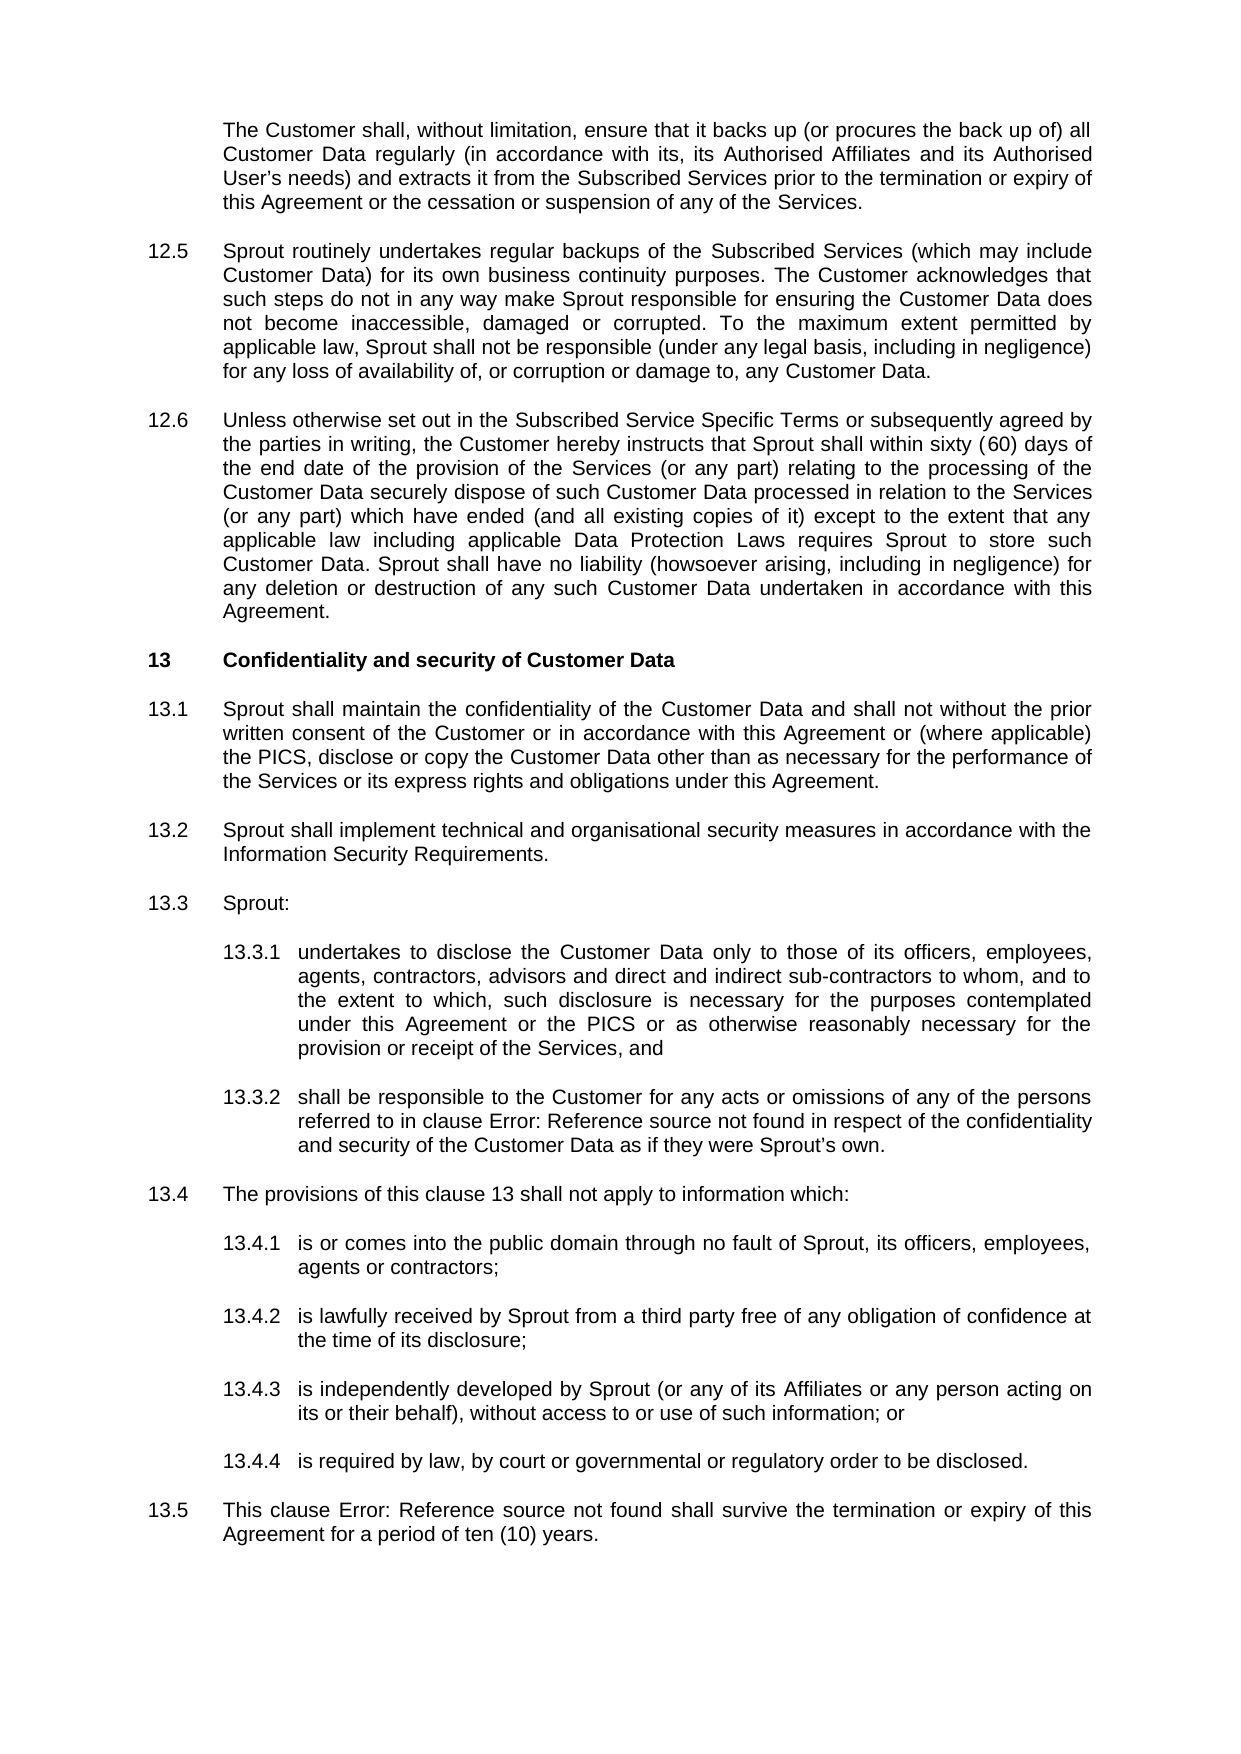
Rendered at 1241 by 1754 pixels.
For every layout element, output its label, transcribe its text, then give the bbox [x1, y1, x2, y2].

list Sprout: [148, 891, 1092, 915]
list is or comes into the public domain through no fault of Sprout, its officers, employees, agents or contractors; [223, 1231, 1092, 1278]
list Sprout routinely undertakes regular backups of the Subscribed Services (which may include Customer Data) for its own business continuity purposes. The Customer acknowledges that such steps do not in any way make Sprout responsible for ensuring the Customer Data does not become inaccessible, damaged or corrupted. To the maximum extent permitted by applicable law, Sprout shall not be responsible (under any legal basis, including in negligence) for any loss of availability of, or corruption or damage to, any Customer Data. [148, 239, 1092, 383]
list is independently developed by Sprout (or any of its Affiliates or any person acting on its or their behalf), without access to or use of such information; or [223, 1376, 1092, 1424]
list is lawfully received by Sprout from a third party free of any obligation of confidence at the time of its disclosure; [223, 1303, 1092, 1351]
list The provisions of this clause 13 shall not apply to information which: [148, 1182, 1092, 1206]
list is required by law, by court or governmental or regulatory order to be disclosed. [223, 1449, 1092, 1473]
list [148, 118, 1092, 214]
list Sprout shall implement technical and organisational security measures in accordance with the Information Security Requirements. [148, 818, 1092, 866]
list Sprout shall maintain the confidentiality of the Customer Data and shall not without the prior written consent of the Customer or in accordance with this Agreement or (where applicable) the PICS, disclose or copy the Customer Data other than as necessary for the performance of the Services or its express rights and obligations under this Agreement. [148, 697, 1092, 793]
list Unless otherwise set out in the Subscribed Service Specific Terms or subsequently agreed by the parties in writing, the Customer hereby instructs that Sprout shall within sixty (60) days of the end date of the provision of the Services (or any part) relating to the processing of the Customer Data securely dispose of such Customer Data processed in relation to the Services (or any part) which have ended (and all existing copies of it) except to the extent that any applicable law including applicable Data Protection Laws requires Sprout to store such Customer Data. Sprout shall have no liability (howsoever arising, including in negligence) for any deletion or destruction of any such Customer Data undertaken in accordance with this Agreement. [148, 408, 1092, 623]
subtitle Confidentiality and security of Customer Data [148, 648, 1092, 672]
list undertakes to disclose the Customer Data only to those of its officers, employees, agents, contractors, advisors and direct and indirect sub-contractors to whom, and to the extent to which, such disclosure is necessary for the purposes contemplated under this Agreement or the PICS or as otherwise reasonably necessary for the provision or receipt of the Services, and [223, 940, 1092, 1060]
